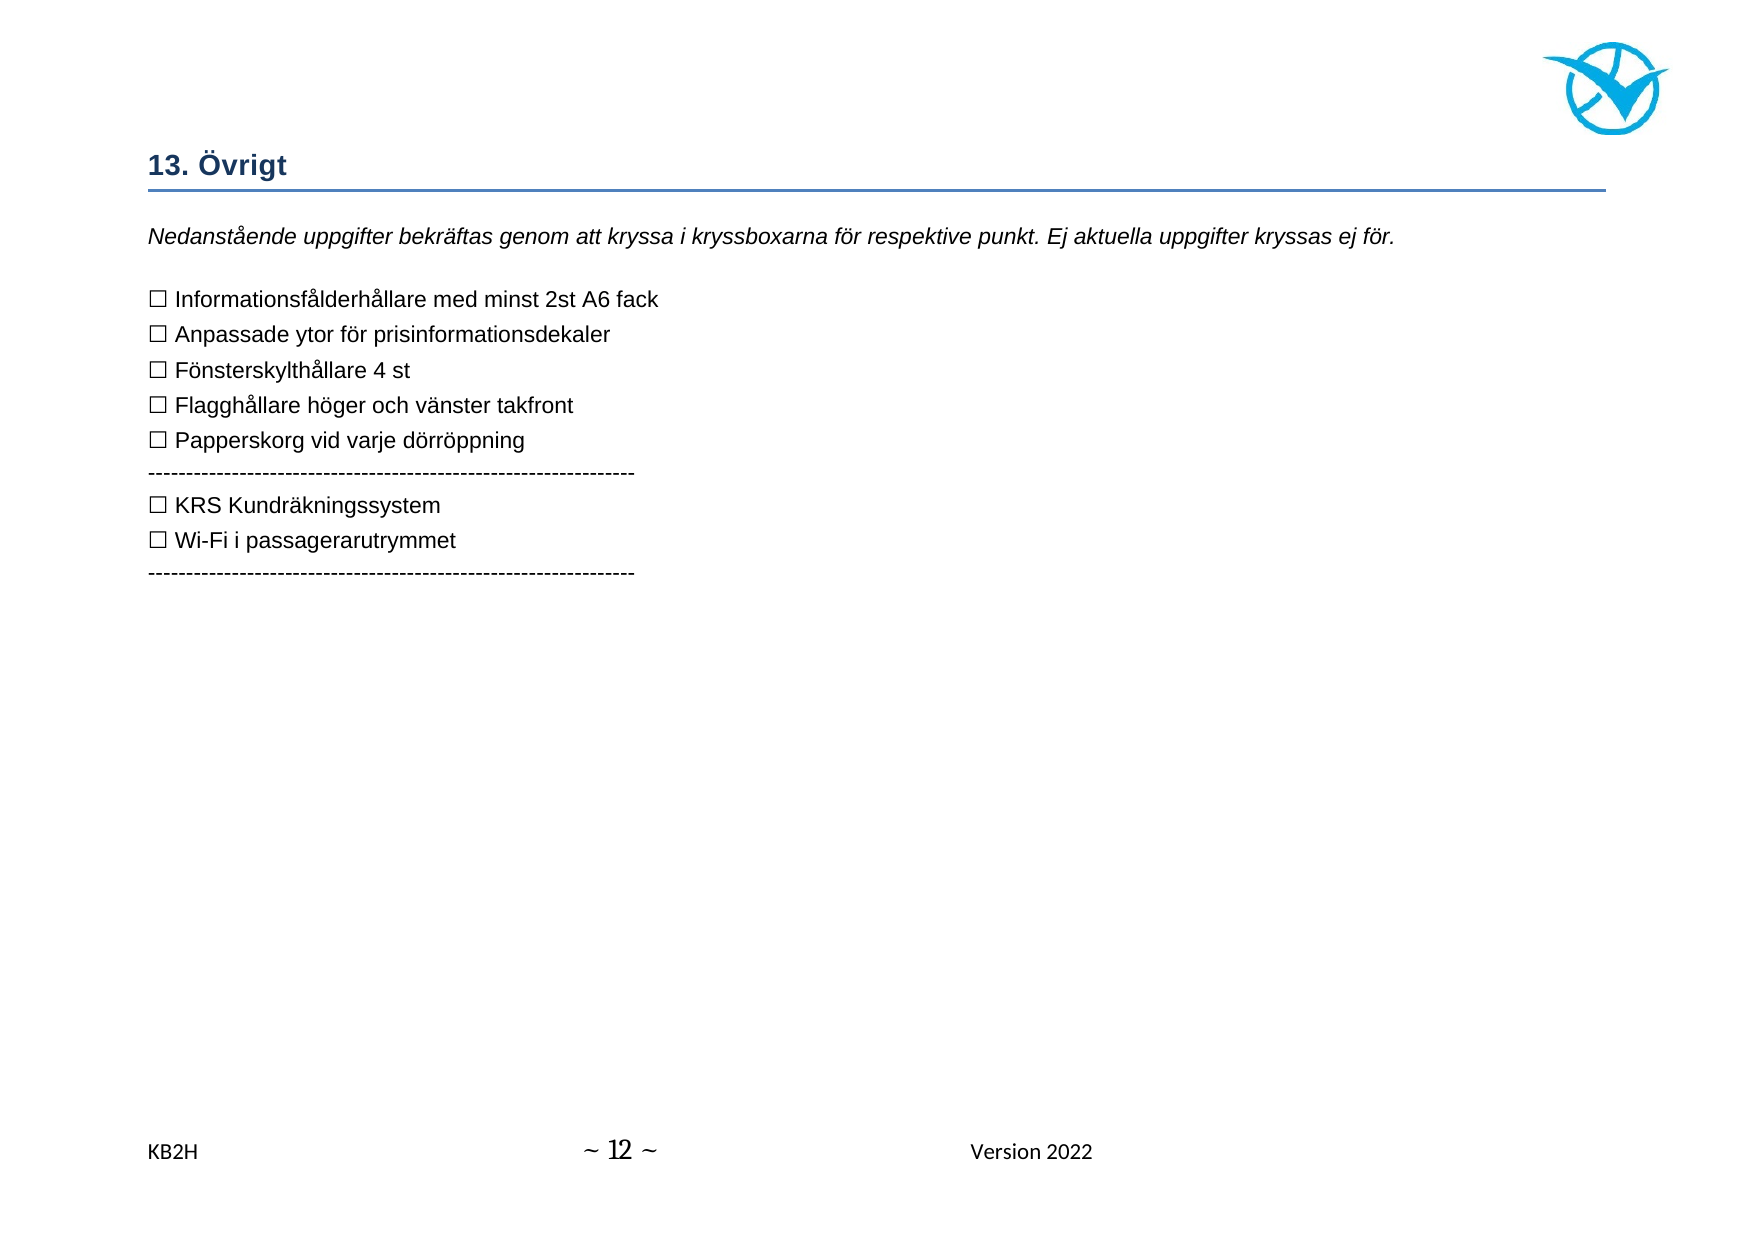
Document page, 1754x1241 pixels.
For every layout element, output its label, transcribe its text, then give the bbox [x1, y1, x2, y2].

title 13. Övrigt [148, 148, 1606, 189]
picture [1615, 42, 1673, 135]
picture [1584, 48, 1616, 74]
text Nedanstående uppgifter bekräftas genom att kryssa i kryssboxarna för respektive punkt. Ej aktuella uppgifter kryssas ej för. Informationsfålderhållare med minst 2st A6 fack Anpassade ytor för prisinformationsdekaler Fönsterskylthållare 4 st Flagghållare höger och vänster takfront Papperskorg vid varje dörröppning ---------------------------------------------------------------- KRS Kundräkningssystem Wi-Fi i passagerarutrymmet ---------------------------------------------------------------- Gröna interiöra dörröppningsknappar med vit text och gula knapphus Grön indikeringslampa över dörröppningar med interiöra dörrknappar [148, 223, 1606, 656]
picture [1542, 42, 1654, 135]
